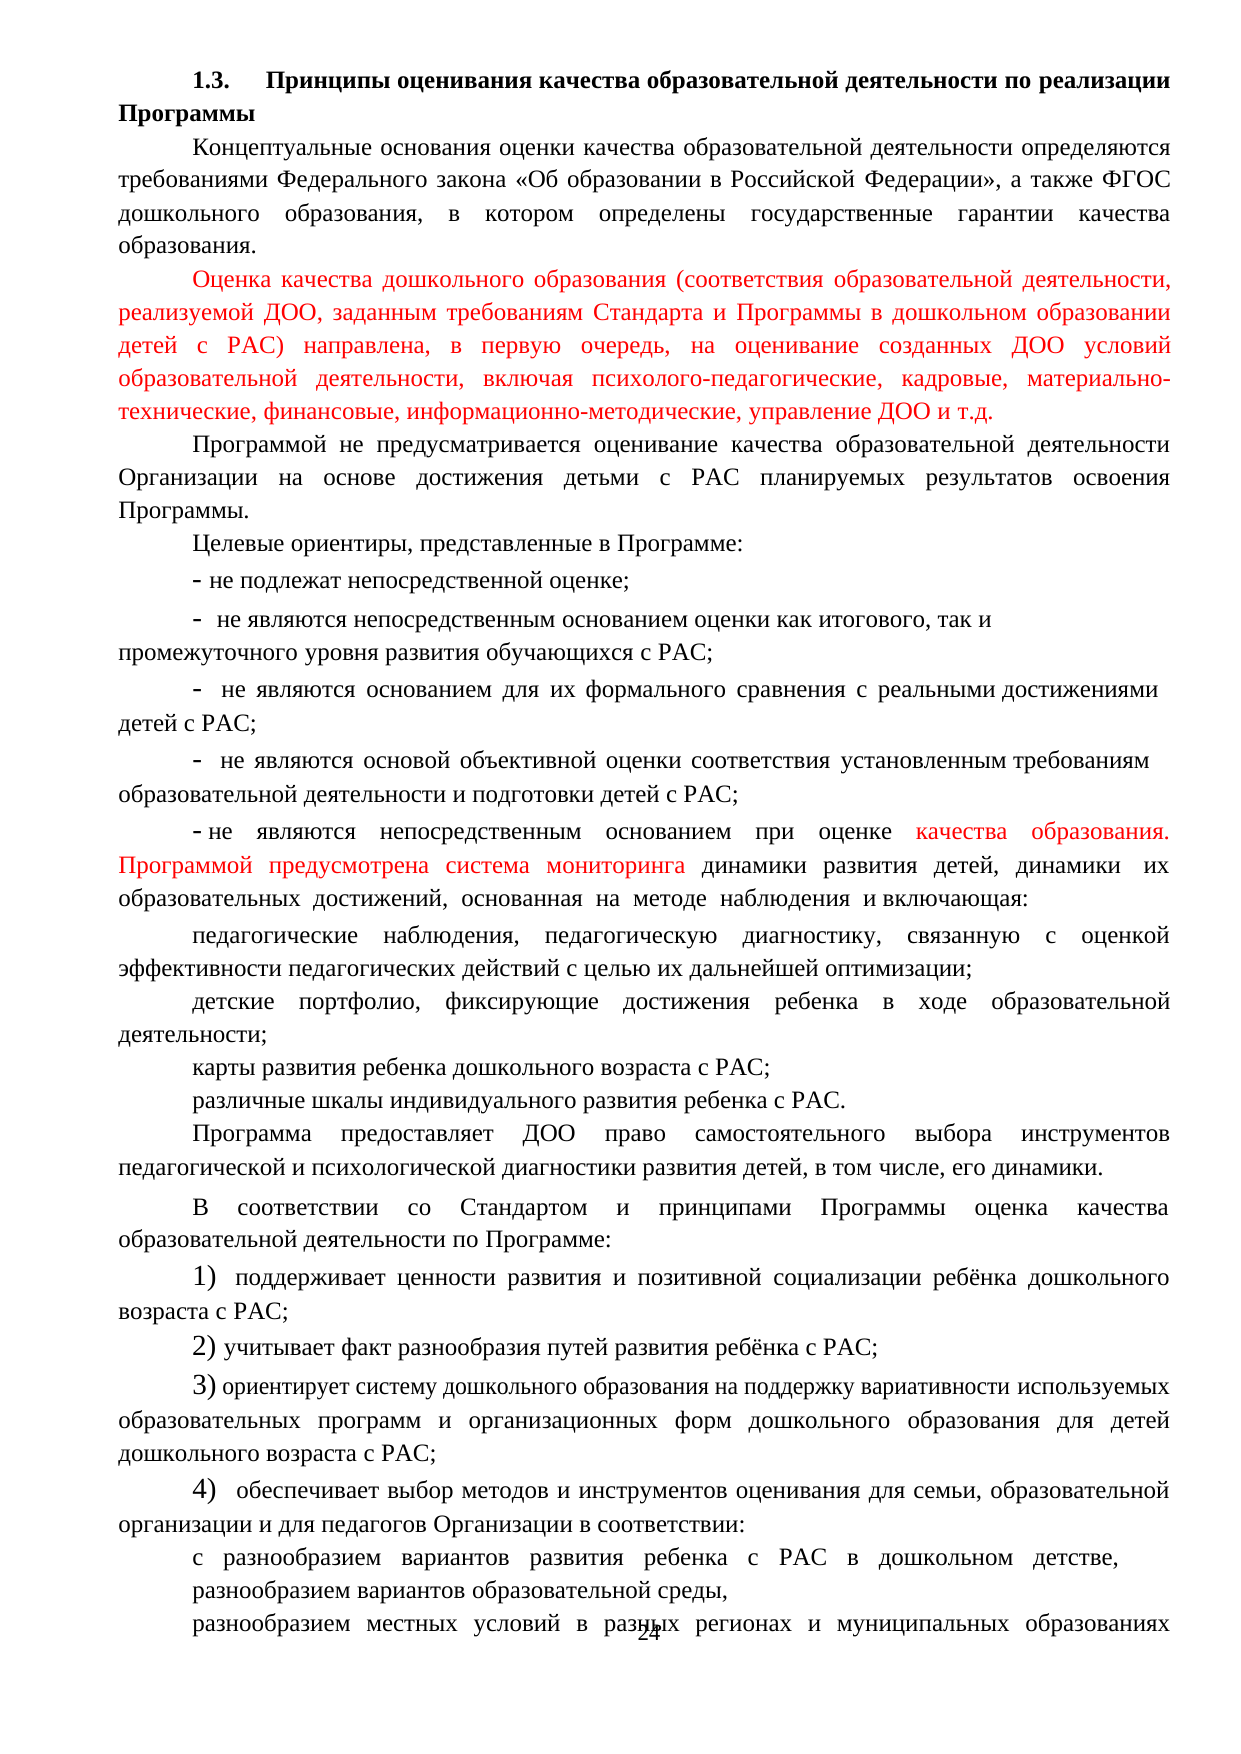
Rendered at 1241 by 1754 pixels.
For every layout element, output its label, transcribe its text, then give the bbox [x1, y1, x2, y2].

list не являются основанием для их формального сравнения с реальными достижениями детей с РАС; [118, 671, 1170, 737]
list ориентирует систему дошкольного образования на поддержку вариативности используемых образовательных программ и организационных форм дошкольного образования для детей дошкольного возраста с РАС; [118, 1367, 1170, 1467]
text Оценка качества дошкольного образования (соответствия образовательной деятельности, реализуемой ДОО, заданным требованиям Стандарта и Программы в дошкольном образовании детей с РАС) направлена, в первую очередь, на оценивание созданных ДОО условий образовательной деятельности, включая психолого-педагогические, кадровые, материально-технические, финансовые, информационно-методические, управление ДОО и т.д. [118, 264, 1171, 424]
text детские портфолио, фиксирующие достижения ребенка в ходе образовательной деятельности; [118, 986, 1170, 1048]
list не являются непосредственным основанием при оценке качества образования. Программой предусмотрена система мониторинга динамики развития детей, динамики их образовательных достижений, основанная на методе наблюдения и включающая: [118, 812, 1170, 912]
subtitle Принципы оценивания качества образовательной деятельности по реализации Программы [118, 66, 1170, 127]
list учитывает факт разнообразия путей развития ребёнка с РАС; [192, 1329, 1186, 1362]
text различные шкалы индивидуального развития ребенка с РАС. [192, 1086, 943, 1114]
text В соответствии со Стандартом и принципами Программы оценка качества образовательной деятельности по Программе: [118, 1192, 1169, 1253]
list не являются основой объективной оценки соответствия установленным требованиям образовательной деятельности и подготовки детей с РАС; [118, 741, 1170, 808]
text Концептуальные основания оценки качества образовательной деятельности определяются требованиями Федерального закона «Об образовании в Российской Федерации», а также ФГОС дошкольного образования, в котором определены государственные гарантии качества образования. [118, 132, 1171, 259]
list обеспечивает выбор методов и инструментов оценивания для семьи, образовательной организации и для педагогов Организации в соответствии: [118, 1471, 1170, 1538]
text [118, 1608, 1170, 1637]
text педагогические наблюдения, педагогическую диагностику, связанную с оценкой эффективности педагогических действий с целью их дальнейшей оптимизации; [118, 920, 1170, 982]
list не являются непосредственным основанием оценки как итогового, так и промежуточного уровня развития обучающихся с РАС; [118, 600, 1169, 666]
text Программа предоставляет ДОО право самостоятельного выбора инструментов педагогической и психологической диагностики развития детей, в том числе, его динамики. [118, 1118, 1170, 1180]
text с разнообразием вариантов развития ребенка с РАС в дошкольном детстве, разнообразием вариантов образовательной среды, [192, 1542, 1119, 1604]
text Программой не предусматривается оценивание качества образовательной деятельности Организации на основе достижения детьми с РАС планируемых результатов освоения Программы. [118, 429, 1170, 523]
text Целевые ориентиры, представленные в Программе: [192, 528, 1186, 557]
text карты развития ребенка дошкольного возраста с РАС; [192, 1052, 943, 1081]
list поддерживает ценности развития и позитивной социализации ребёнка дошкольного возраста с РАС; [118, 1258, 1170, 1324]
list не подлежат непосредственной оценке; [192, 561, 1186, 595]
